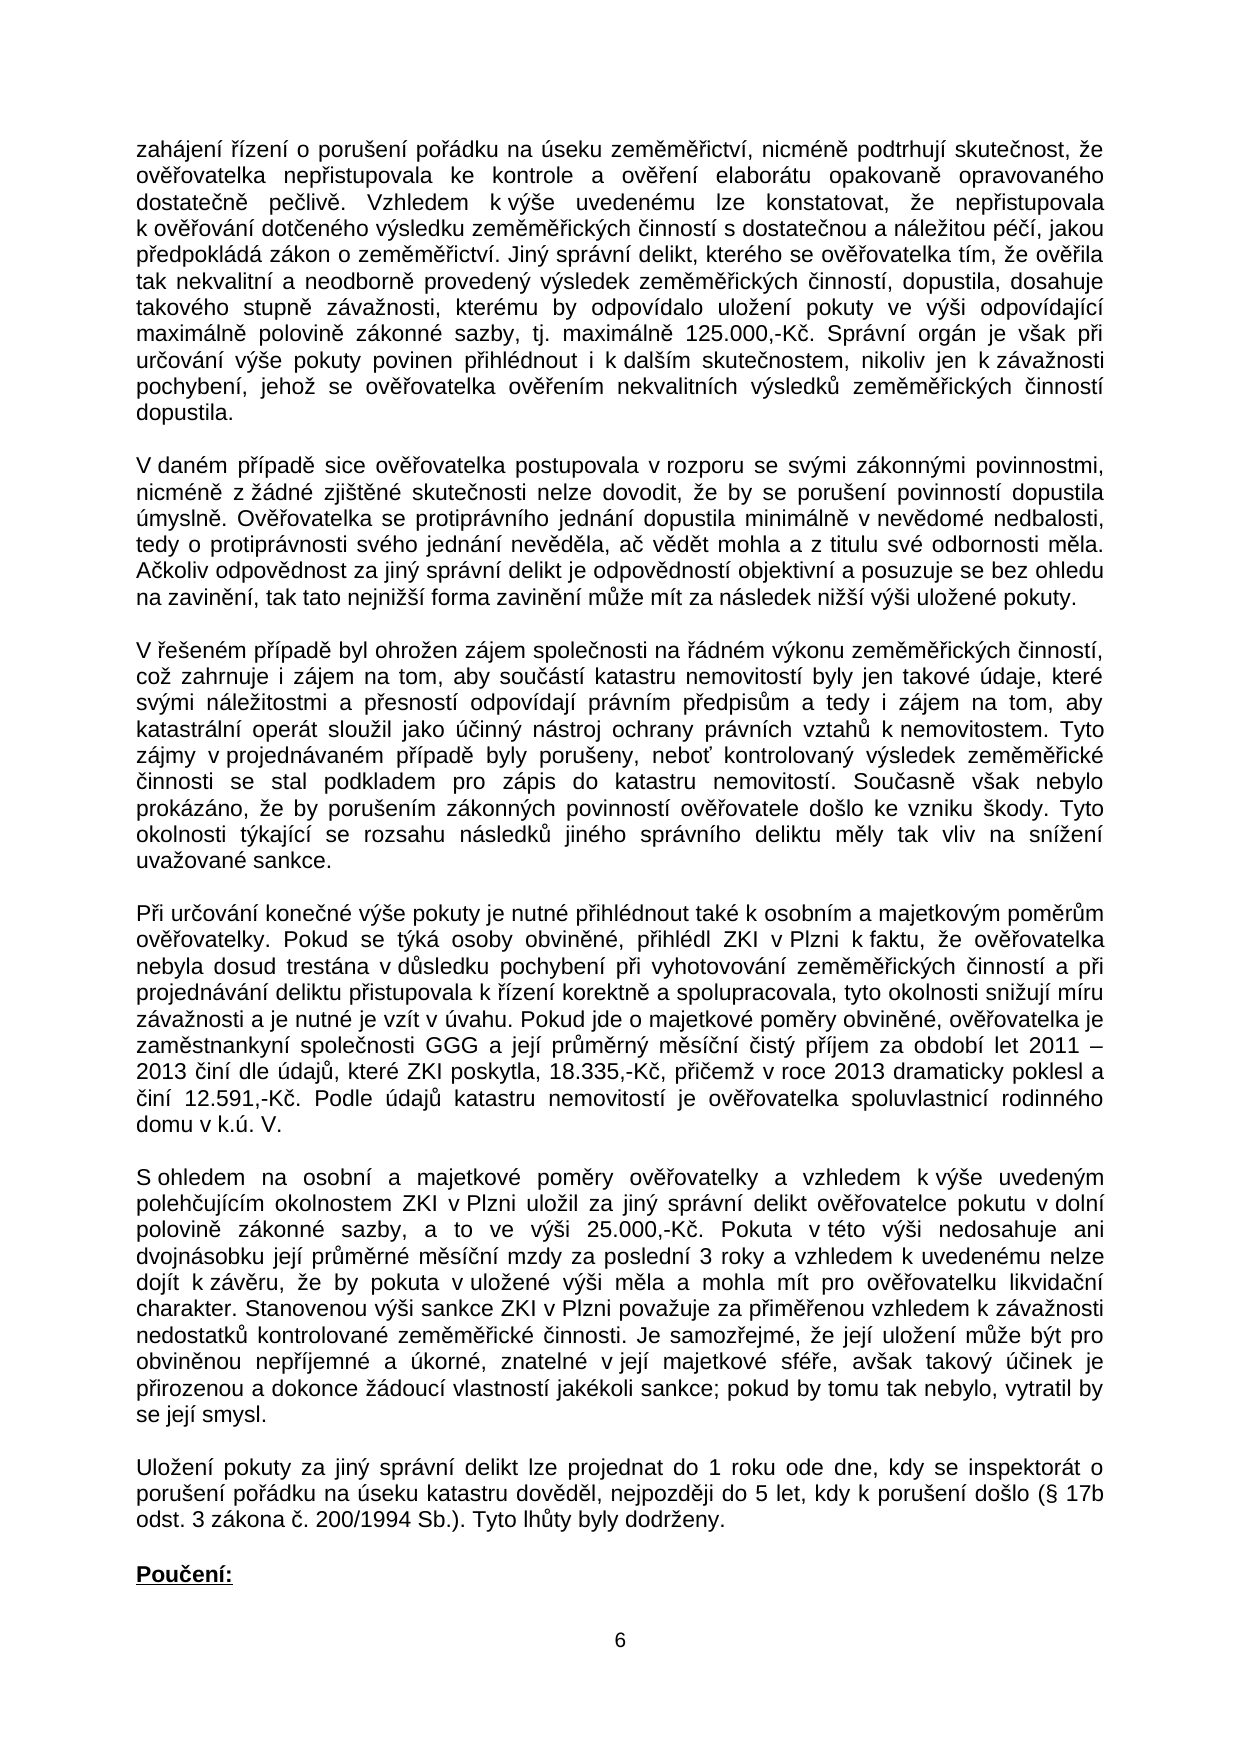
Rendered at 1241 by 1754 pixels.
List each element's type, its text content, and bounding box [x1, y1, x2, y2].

text V daném případě sice ověřovatelka postupovala v rozporu se svými zákonnými povinnostmi, nicméně z žádné zjištěné skutečnosti nelze dovodit, že by se porušení povinností dopustila úmyslně. Ověřovatelka se protiprávního jednání dopustila minimálně v nevědomé nedbalosti, tedy o protiprávnosti svého jednání nevěděla, ač vědět mohla a z titulu své odbornosti měla. Ačkoliv odpovědnost za jiný správní delikt je odpovědností objektivní a posuzuje se bez ohledu na zavinění, tak tato nejnižší forma zavinění může mít za následek nižší výši uložené pokuty. [136, 452, 1104, 610]
text Uložení pokuty za jiný správní delikt lze projednat do 1 roku ode dne, kdy se inspektorát o porušení pořádku na úseku katastru dověděl, nejpozději do 5 let, kdy k porušení došlo (§ 17b odst. 3 zákona č. 200/1994 Sb.). Tyto lhůty byly dodrženy. [136, 1453, 1104, 1533]
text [136, 136, 1104, 426]
text Poučení: [136, 1561, 1110, 1588]
text V řešeném případě byl ohrožen zájem společnosti na řádném výkonu zeměměřických činností, což zahrnuje i zájem na tom, aby součástí katastru nemovitostí byly jen takové údaje, které svými náležitostmi a přesností odpovídají právním předpisům a tedy i zájem na tom, aby katastrální operát sloužil jako účinný nástroj ochrany právních vztahů k nemovitostem. Tyto zájmy v projednávaném případě byly porušeny, neboť kontrolovaný výsledek zeměměřické činnosti se stal podkladem pro zápis do katastru nemovitostí. Současně však nebylo prokázáno, že by porušením zákonných povinností ověřovatele došlo ke vzniku škody. Tyto okolnosti týkající se rozsahu následků jiného správního deliktu měly tak vliv na snížení uvažované sankce. [136, 637, 1104, 874]
text S ohledem na osobní a majetkové poměry ověřovatelky a vzhledem k výše uvedeným polehčujícím okolnostem ZKI v Plzni uložil za jiný správní delikt ověřovatelce pokutu v dolní polovině zákonné sazby, a to ve výši 25.000,-Kč. Pokuta v této výši nedosahuje ani dvojnásobku její průměrné měsíční mzdy za poslední 3 roky a vzhledem k uvedenému nelze dojít k závěru, že by pokuta v uložené výši měla a mohla mít pro ověřovatelku likvidační charakter. Stanovenou výši sankce ZKI v Plzni považuje za přiměřenou vzhledem k závažnosti nedostatků kontrolované zeměměřické činnosti. Je samozřejmé, že její uložení může být pro obviněnou nepříjemné a úkorné, znatelné v její majetkové sféře, avšak takový účinek je přirozenou a dokonce žádoucí vlastností jakékoli sankce; pokud by tomu tak nebylo, vytratil by se její smysl. [136, 1164, 1104, 1427]
text Při určování konečné výše pokuty je nutné přihlédnout také k osobním a majetkovým poměrům ověřovatelky. Pokud se týká osoby obviněné, přihlédl ZKI v Plzni k faktu, že ověřovatelka nebyla dosud trestána v důsledku pochybení při vyhotovování zeměměřických činností a při projednávání deliktu přistupovala k řízení korektně a spolupracovala, tyto okolnosti snižují míru závažnosti a je nutné je vzít v úvahu. Pokud jde o majetkové poměry obviněné, ověřovatelka je zaměstnankyní společnosti GGG a její průměrný měsíční čistý příjem za období let 2011 – 2013 činí dle údajů, které ZKI poskytla, 18.335,-Kč, přičemž v roce 2013 dramaticky poklesl a činí 12.591,-Kč. Podle údajů katastru nemovitostí je ověřovatelka spoluvlastnicí rodinného domu v k.ú. V. [136, 900, 1104, 1137]
